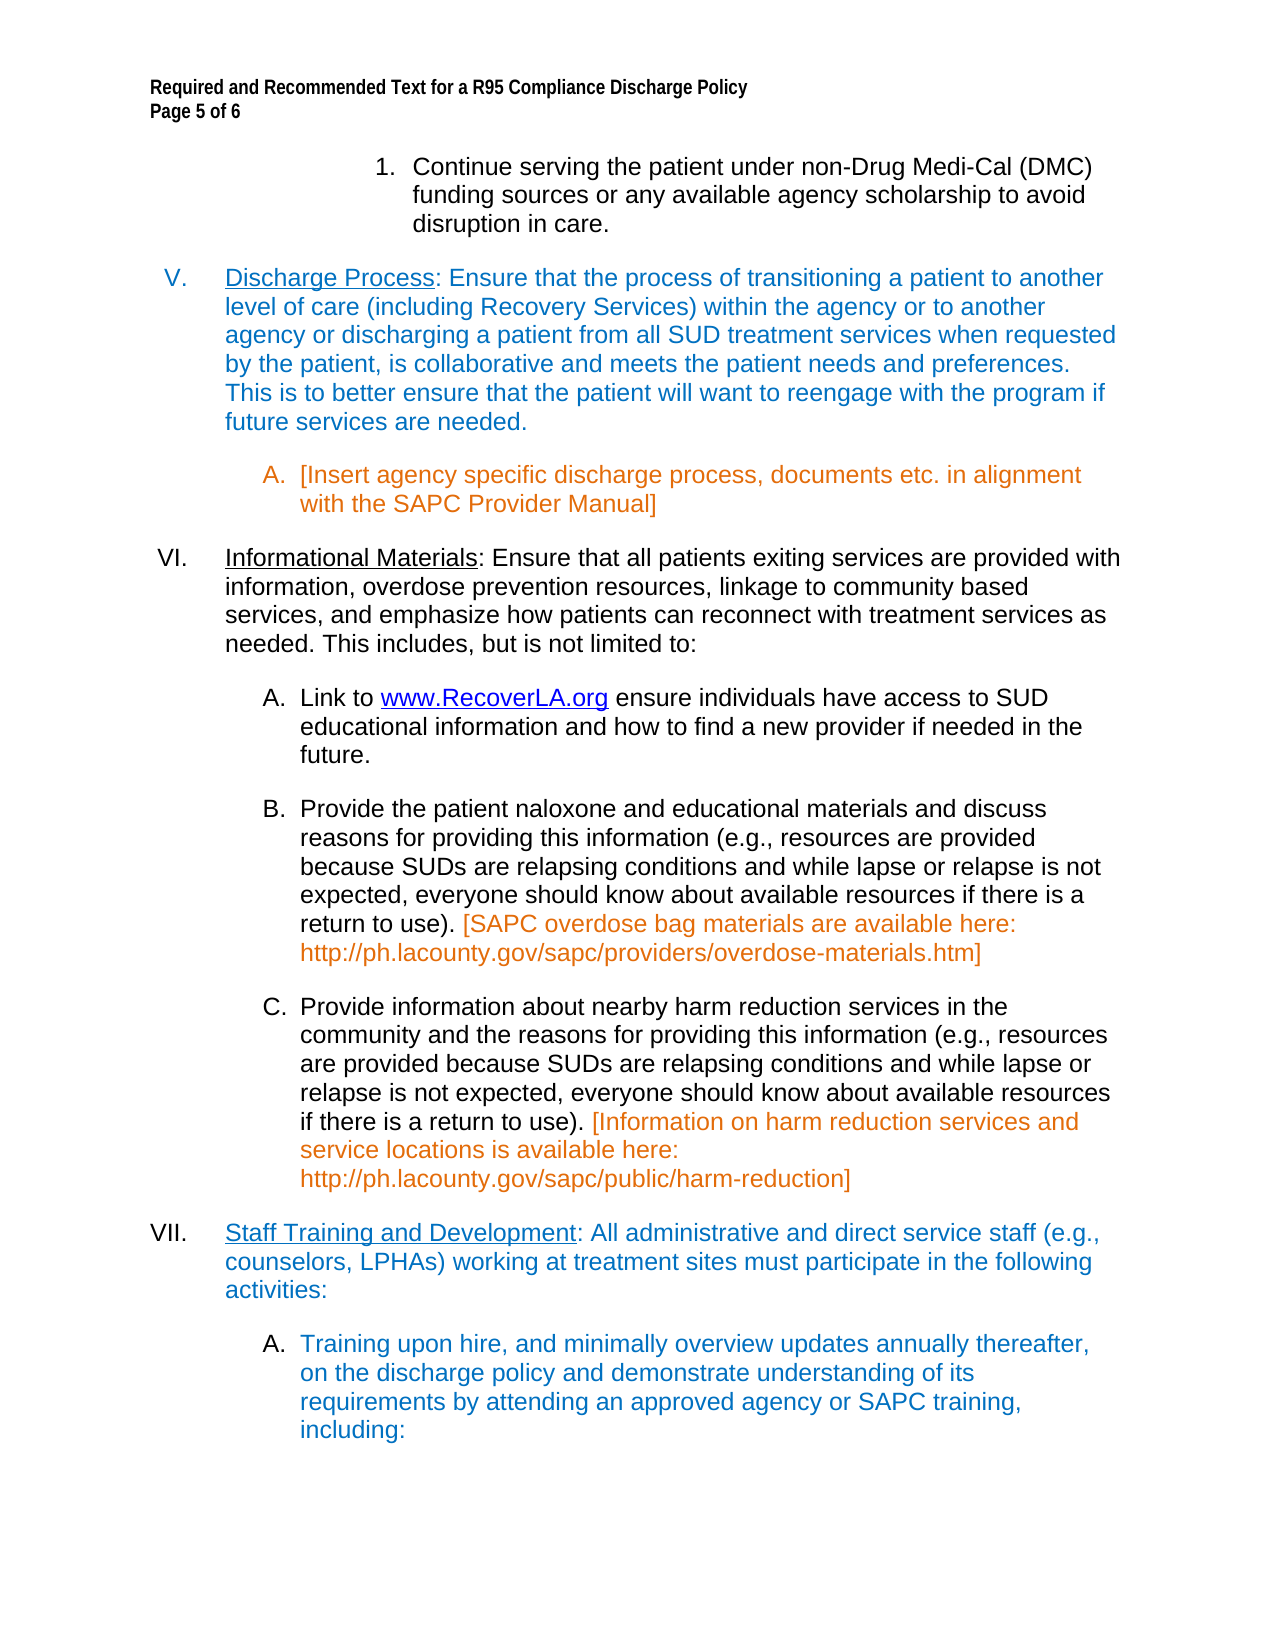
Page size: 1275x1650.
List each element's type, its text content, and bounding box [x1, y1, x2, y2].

list Training upon hire, and minimally overview updates annually thereafter, on the discharge policy and demonstrate understanding of its requirements by attending an approved agency or SAPC training, including: [262, 1329, 1125, 1444]
list Provide information about nearby harm reduction services in the community and the reasons for providing this information (e.g., resources are provided because SUDs are relapsing conditions and while lapse or relapse is not expected, everyone should know about available resources if there is a return to use). [Information on harm reduction services and service locations is available here: http://ph.lacounty.gov/sapc/public/harm-reduction] [262, 992, 1125, 1193]
list Informational Materials: Ensure that all patients exiting services are provided with information, overdose prevention resources, linkage to community based services, and emphasize how patients can reconnect with treatment services as needed. This includes, but is not limited to: [187, 543, 1125, 658]
list Discharge Process: Ensure that the process of transitioning a patient to another level of care (including Recovery Services) within the agency or to another agency or discharging a patient from all SUD treatment services when requested by the patient, is collaborative and meets the patient needs and preferences. This is to better ensure that the patient will want to reengage with the program if future services are needed. [187, 263, 1125, 435]
list Link to www.RecoverLA.org ensure individuals have access to SUD educational information and how to find a new provider if needed in the future. [262, 683, 1125, 769]
list Provide the patient naloxone and educational materials and discuss reasons for providing this information (e.g., resources are provided because SUDs are relapsing conditions and while lapse or relapse is not expected, everyone should know about available resources if there is a return to use). [SAPC overdose bag materials are available here: http://ph.lacounty.gov/sapc/providers/overdose-materials.htm] [262, 794, 1125, 967]
list Staff Training and Development: All administrative and direct service staff (e.g., counselors, LPHAs) working at treatment sites must participate in the following activities: [187, 1218, 1125, 1304]
list [Insert agency specific discharge process, documents etc. in alignment with the SAPC Provider Manual] [262, 460, 1125, 518]
list Continue serving the patient under non-Drug Medi-Cal (DMC) funding sources or any available agency scholarship to avoid disruption in care. [375, 152, 1125, 238]
